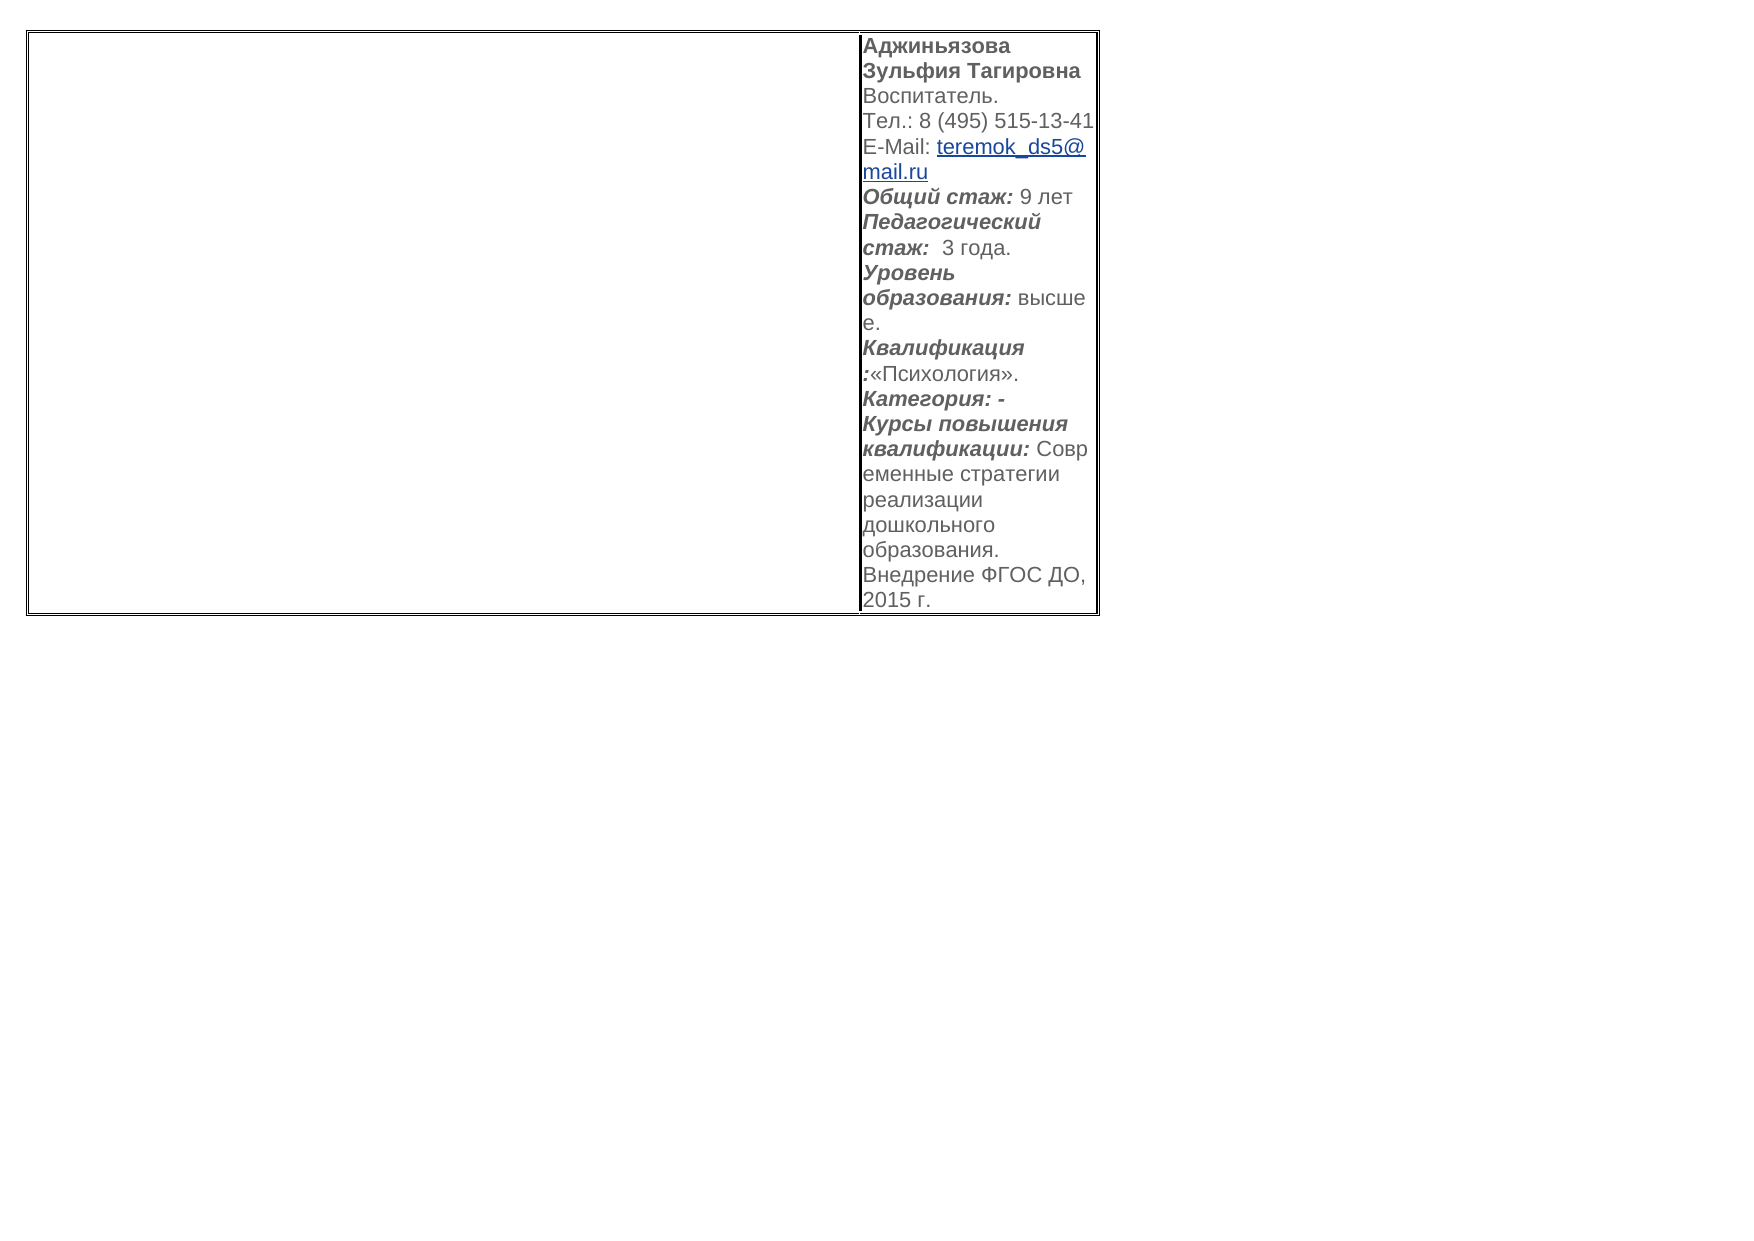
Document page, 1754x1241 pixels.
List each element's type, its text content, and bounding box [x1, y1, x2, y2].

table_cell Аджиньязова Зульфия Тагировна Воспитатель. Тел.: 8 (495) 515-13-41 E-Mail: teremok_ds5@mail.ru Общий стаж: 9 лет Педагогический стаж: 3 года. Уровень образования: высшее. Квалификация:«Психология». Категория: - Курсы повышения квалификации: Современные стратегии реализации дошкольного образования. Внедрение ФГОС ДО, 2015 г. [860, 33, 1096, 613]
table_cell [29, 31, 860, 613]
